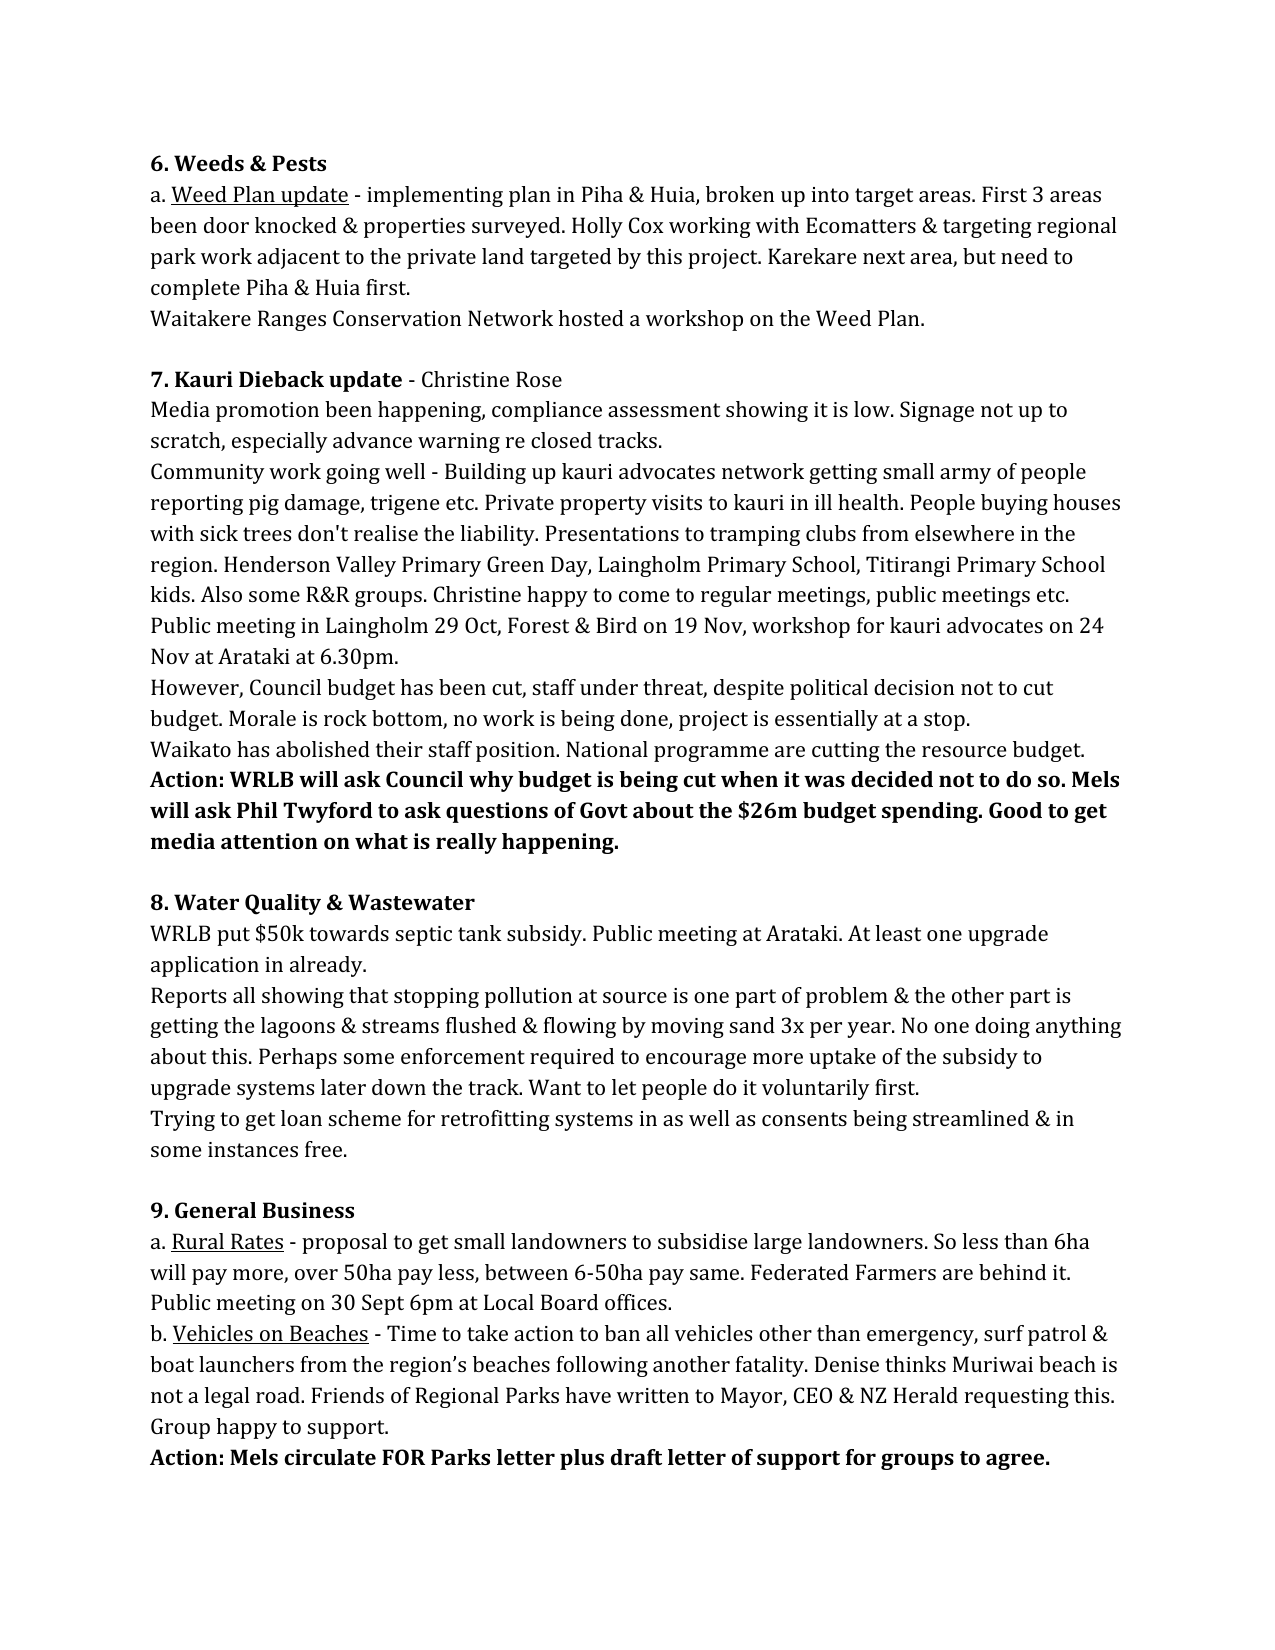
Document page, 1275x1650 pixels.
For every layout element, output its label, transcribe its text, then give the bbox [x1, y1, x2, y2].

text Action: WRLB will ask Council why budget is being cut when it was decided not to do so. Mels will ask Phil Twyford to ask questions of Govt about the $26m budget spending. Good to get media attention on what is really happening. [150, 766, 1125, 854]
text a. Rural Rates - proposal to get small landowners to subsidise large landowners. So less than 6ha will pay more, over 50ha pay less, between 6-50ha pay same. Federated Farmers are behind it. Public meeting on 30 Sept 6pm at Local Board offices. [150, 1227, 1125, 1316]
text However, Council budget has been cut, staff under threat, despite political decision not to cut budget. Morale is rock bottom, no work is being done, project is essentially at a stop. [150, 673, 1125, 731]
text 9. General Business [150, 1196, 1125, 1223]
text 6. Weeds & Pests [150, 150, 1125, 177]
text Media promotion been happening, compliance assessment showing it is low. Signage not up to scratch, especially advance warning re closed tracks. [150, 396, 1125, 454]
text WRLB put $50k towards septic tank subsidy. Public meeting at Arataki. At least one upgrade application in already. [150, 919, 1125, 977]
text b. Vehicles on Beaches - Time to take action to ban all vehicles other than emergency, surf patrol & boat launchers from the region’s beaches following another fatality. Denise thinks Muriwai beach is not a legal road. Friends of Regional Parks have written to Mayor, CEO & NZ Herald requesting this. Group happy to support. [150, 1320, 1125, 1439]
text Action: Mels circulate FOR Parks letter plus draft letter of support for groups to agree. [150, 1443, 1125, 1470]
text 7. Kauri Dieback update - Christine Rose [150, 365, 1125, 392]
text Community work going well - Building up kauri advocates network getting small army of people reporting pig damage, trigene etc. Private property visits to kauri in ill health. People buying houses with sick trees don't realise the liability. Presentations to tramping clubs from elsewhere in the region. Henderson Valley Primary Green Day, Laingholm Primary School, Titirangi Primary School kids. Also some R&R groups. Christine happy to come to regular meetings, public meetings etc. [150, 458, 1125, 608]
text Reports all showing that stopping pollution at source is one part of problem & the other part is getting the lagoons & streams flushed & flowing by moving sand 3x per year. No one doing anything about this. Perhaps some enforcement required to encourage more uptake of the subsidy to upgrade systems later down the track. Want to let people do it voluntarily first. [150, 981, 1125, 1101]
text Trying to get loan scheme for retrofitting systems in as well as consents being streamlined & in some instances free. [150, 1104, 1125, 1162]
text Public meeting in Laingholm 29 Oct, Forest & Bird on 19 Nov, workshop for kauri advocates on 24 Nov at Arataki at 6.30pm. [150, 612, 1125, 669]
text Waitakere Ranges Conservation Network hosted a workshop on the Weed Plan. [150, 304, 1125, 331]
text a. Weed Plan update - implementing plan in Piha & Huia, broken up into target areas. First 3 areas been door knocked & properties surveyed. Holly Cox working with Ecomatters & targeting regional park work adjacent to the private land targeted by this project. Karekare next area, but need to complete Piha & Huia first. [150, 181, 1125, 300]
text Waikato has abolished their staff position. National programme are cutting the resource budget. [150, 735, 1125, 762]
text 8. Water Quality & Wastewater [150, 889, 1125, 916]
